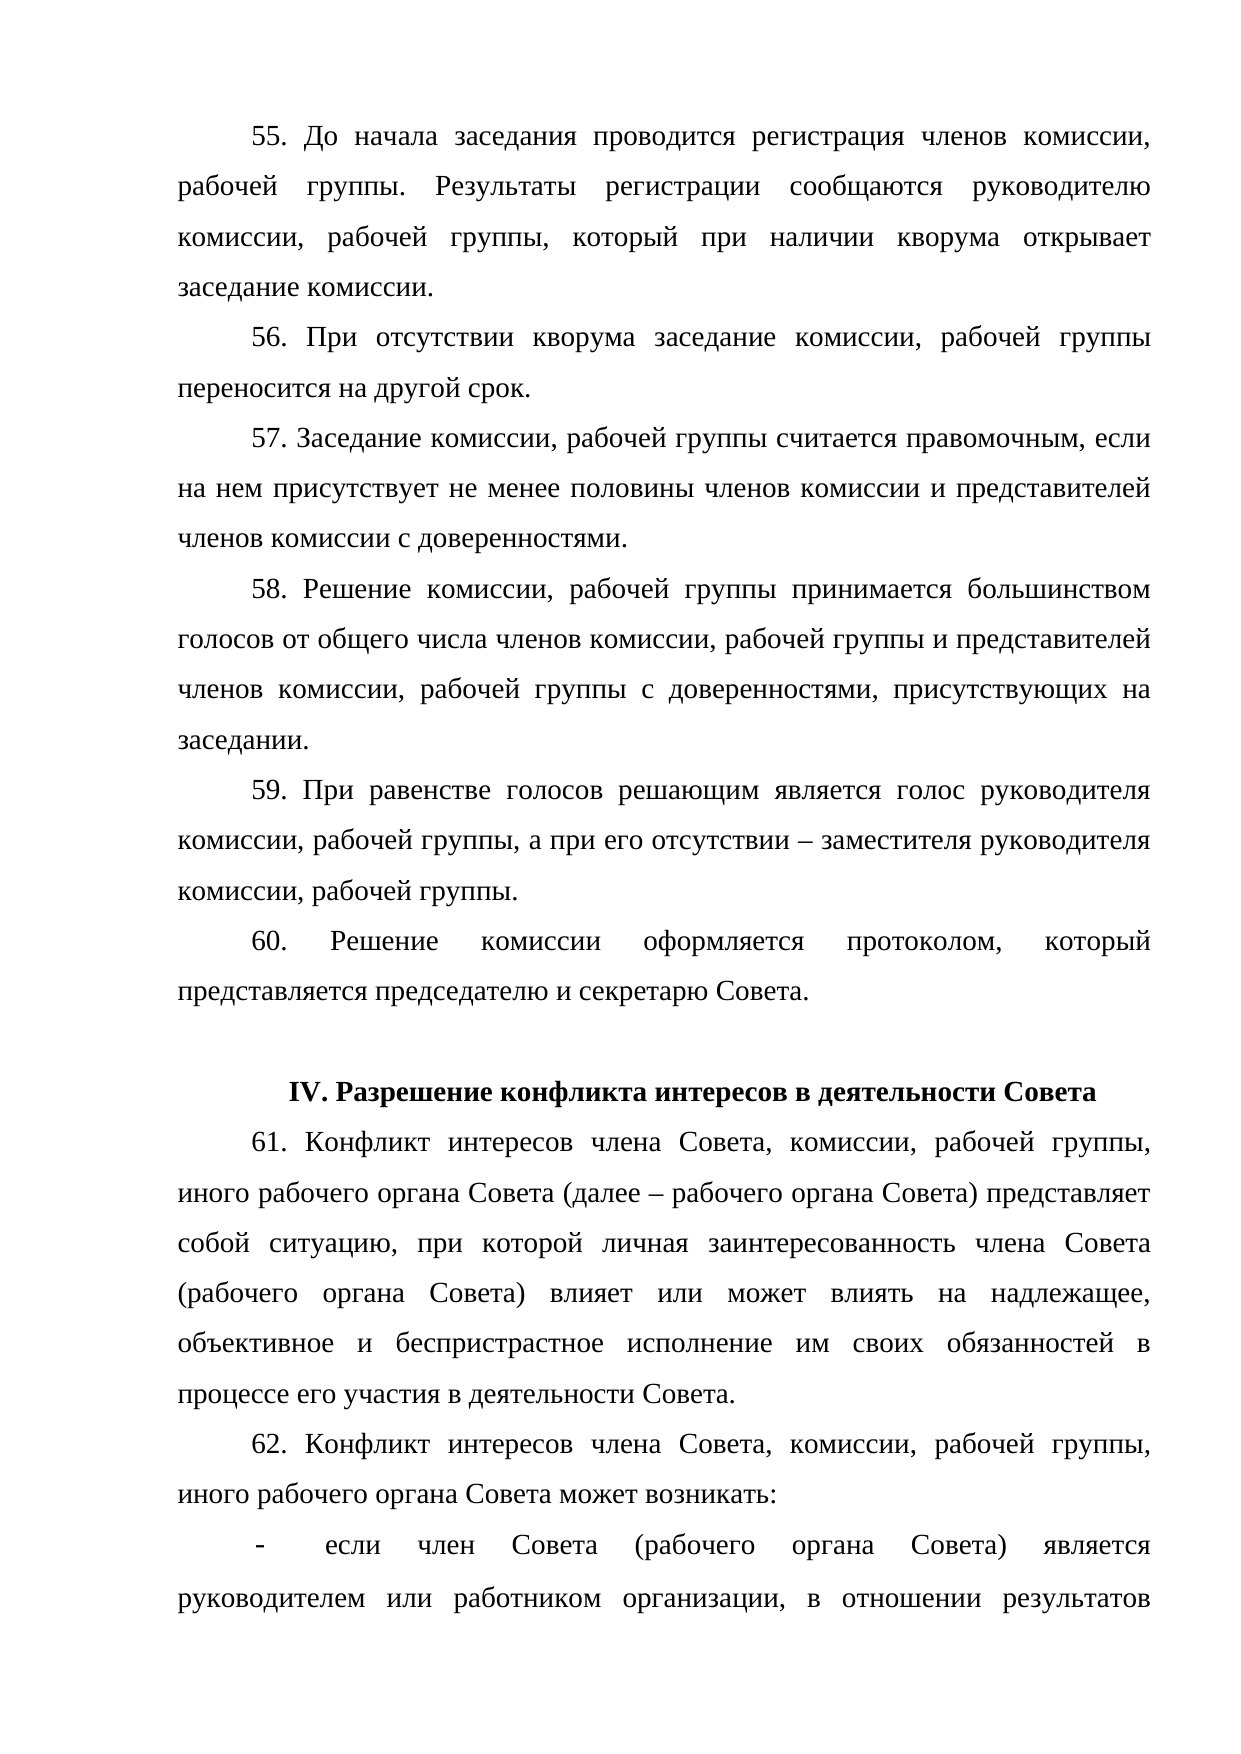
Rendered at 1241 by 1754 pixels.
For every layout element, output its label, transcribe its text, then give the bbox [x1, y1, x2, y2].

text 59. При равенстве голосов решающим является голос руководителя комиссии, рабочей группы, а при его отсутствии – заместителя руководителя комиссии, рабочей группы. [177, 772, 1152, 906]
text 55. До начала заседания проводится регистрация членов комиссии, рабочей группы. Результаты регистрации сообщаются руководителю комиссии, рабочей группы, который при наличии кворума открывает заседание комиссии. [177, 118, 1152, 303]
text 57. Заседание комиссии, рабочей группы считается правомочным, если на нем присутствует не менее половины членов комиссии и представителей членов комиссии с доверенностями. [177, 420, 1152, 554]
text 61. Конфликт интересов члена Совета, комиссии, рабочей группы, иного рабочего органа Совета (далее – рабочего органа Совета) представляет собой ситуацию, при которой личная заинтересованность члена Совета (рабочего органа Совета) влияет или может влиять на надлежащее, объективное и беспристрастное исполнение им своих обязанностей в процессе его участия в деятельности Совета. [177, 1124, 1152, 1409]
text 62. Конфликт интересов члена Совета, комиссии, рабочей группы, иного рабочего органа Совета может возникать: [177, 1426, 1152, 1510]
text 58. Решение комиссии, рабочей группы принимается большинством голосов от общего числа членов комиссии, рабочей группы и представителей членов комиссии, рабочей группы с доверенностями, присутствующих на заседании. [177, 571, 1152, 755]
text 60. Решение комиссии оформляется протоколом, который представляется председателю и секретарю Совета. [177, 923, 1152, 1007]
text 56. При отсутствии кворума заседание комиссии, рабочей группы переносится на другой срок. [177, 319, 1152, 403]
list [177, 1527, 1152, 1613]
text IV. Разрешение конфликта интересов в деятельности Совета [177, 1074, 1152, 1108]
